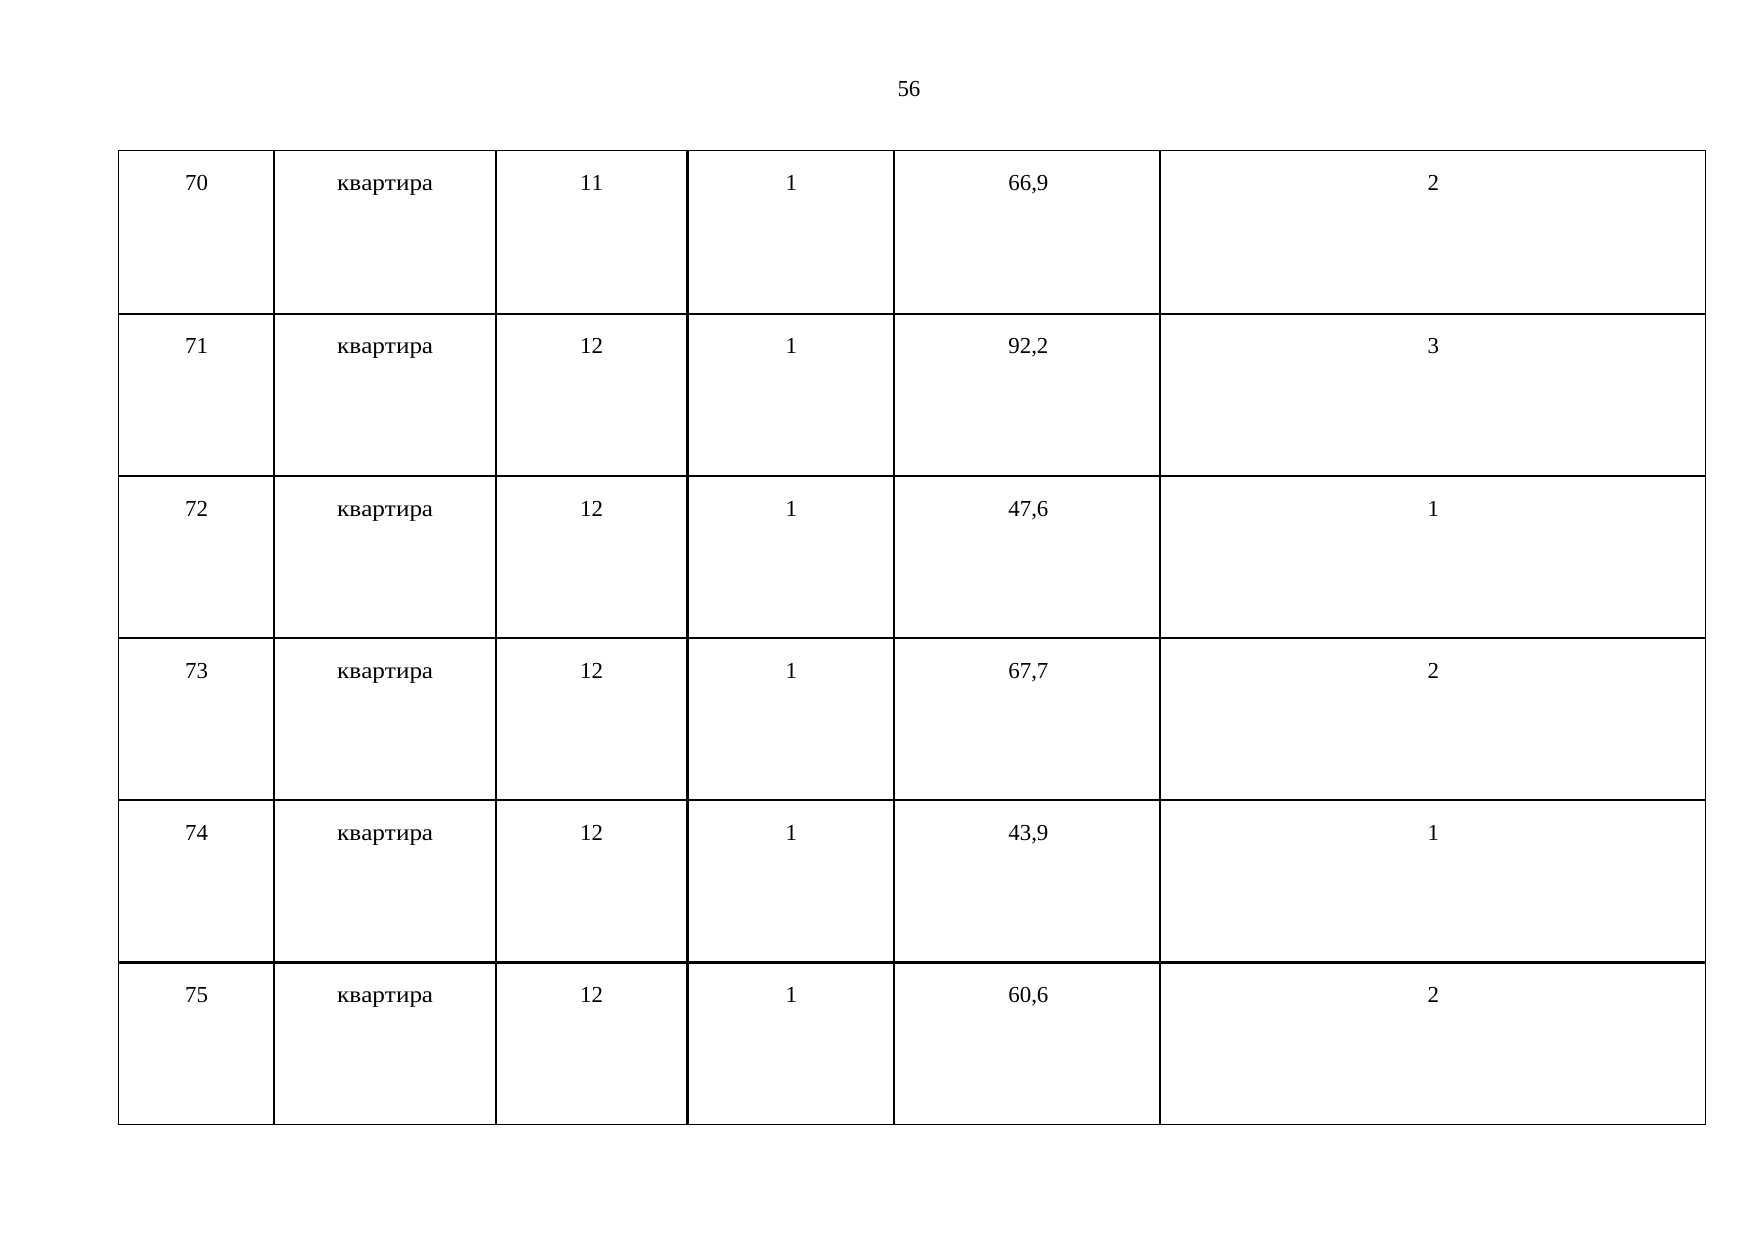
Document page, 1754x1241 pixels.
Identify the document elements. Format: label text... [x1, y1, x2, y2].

table_cell 75 [119, 964, 273, 1123]
table_cell 72 [119, 477, 273, 637]
table_cell 1 [1161, 477, 1705, 637]
table_cell квартира [275, 477, 495, 637]
table_cell 1 [1161, 801, 1705, 961]
table_header 1 [689, 151, 893, 312]
table_cell 74 [119, 801, 273, 961]
table_cell квартира [275, 964, 495, 1123]
table_header 11 [497, 151, 686, 312]
table_cell 92,2 [895, 315, 1159, 474]
table_cell 12 [497, 477, 686, 637]
table_header 66,9 [895, 151, 1159, 312]
table_cell 73 [119, 639, 273, 799]
table_cell 12 [497, 801, 686, 961]
table_cell 1 [689, 964, 893, 1123]
table_header 2 [1161, 151, 1705, 312]
table_cell 1 [689, 639, 893, 799]
table_cell 47,6 [895, 477, 1159, 637]
table_cell 12 [497, 964, 686, 1123]
table_cell 60,6 [895, 964, 1159, 1123]
table_header 70 [119, 151, 273, 312]
table_cell квартира [275, 315, 495, 474]
table_cell 1 [689, 801, 893, 961]
table_cell 12 [497, 315, 686, 474]
table_cell 2 [1161, 639, 1705, 799]
table_cell 1 [689, 477, 893, 637]
table_cell квартира [275, 801, 495, 961]
table_cell 3 [1161, 315, 1705, 474]
table_cell 43,9 [895, 801, 1159, 961]
table_cell 71 [119, 315, 273, 474]
table_cell 67,7 [895, 639, 1159, 799]
table_cell 1 [689, 315, 893, 474]
table_cell 12 [497, 639, 686, 799]
table_cell квартира [275, 639, 495, 799]
table_header квартира [275, 151, 495, 312]
table_cell 2 [1161, 964, 1705, 1123]
